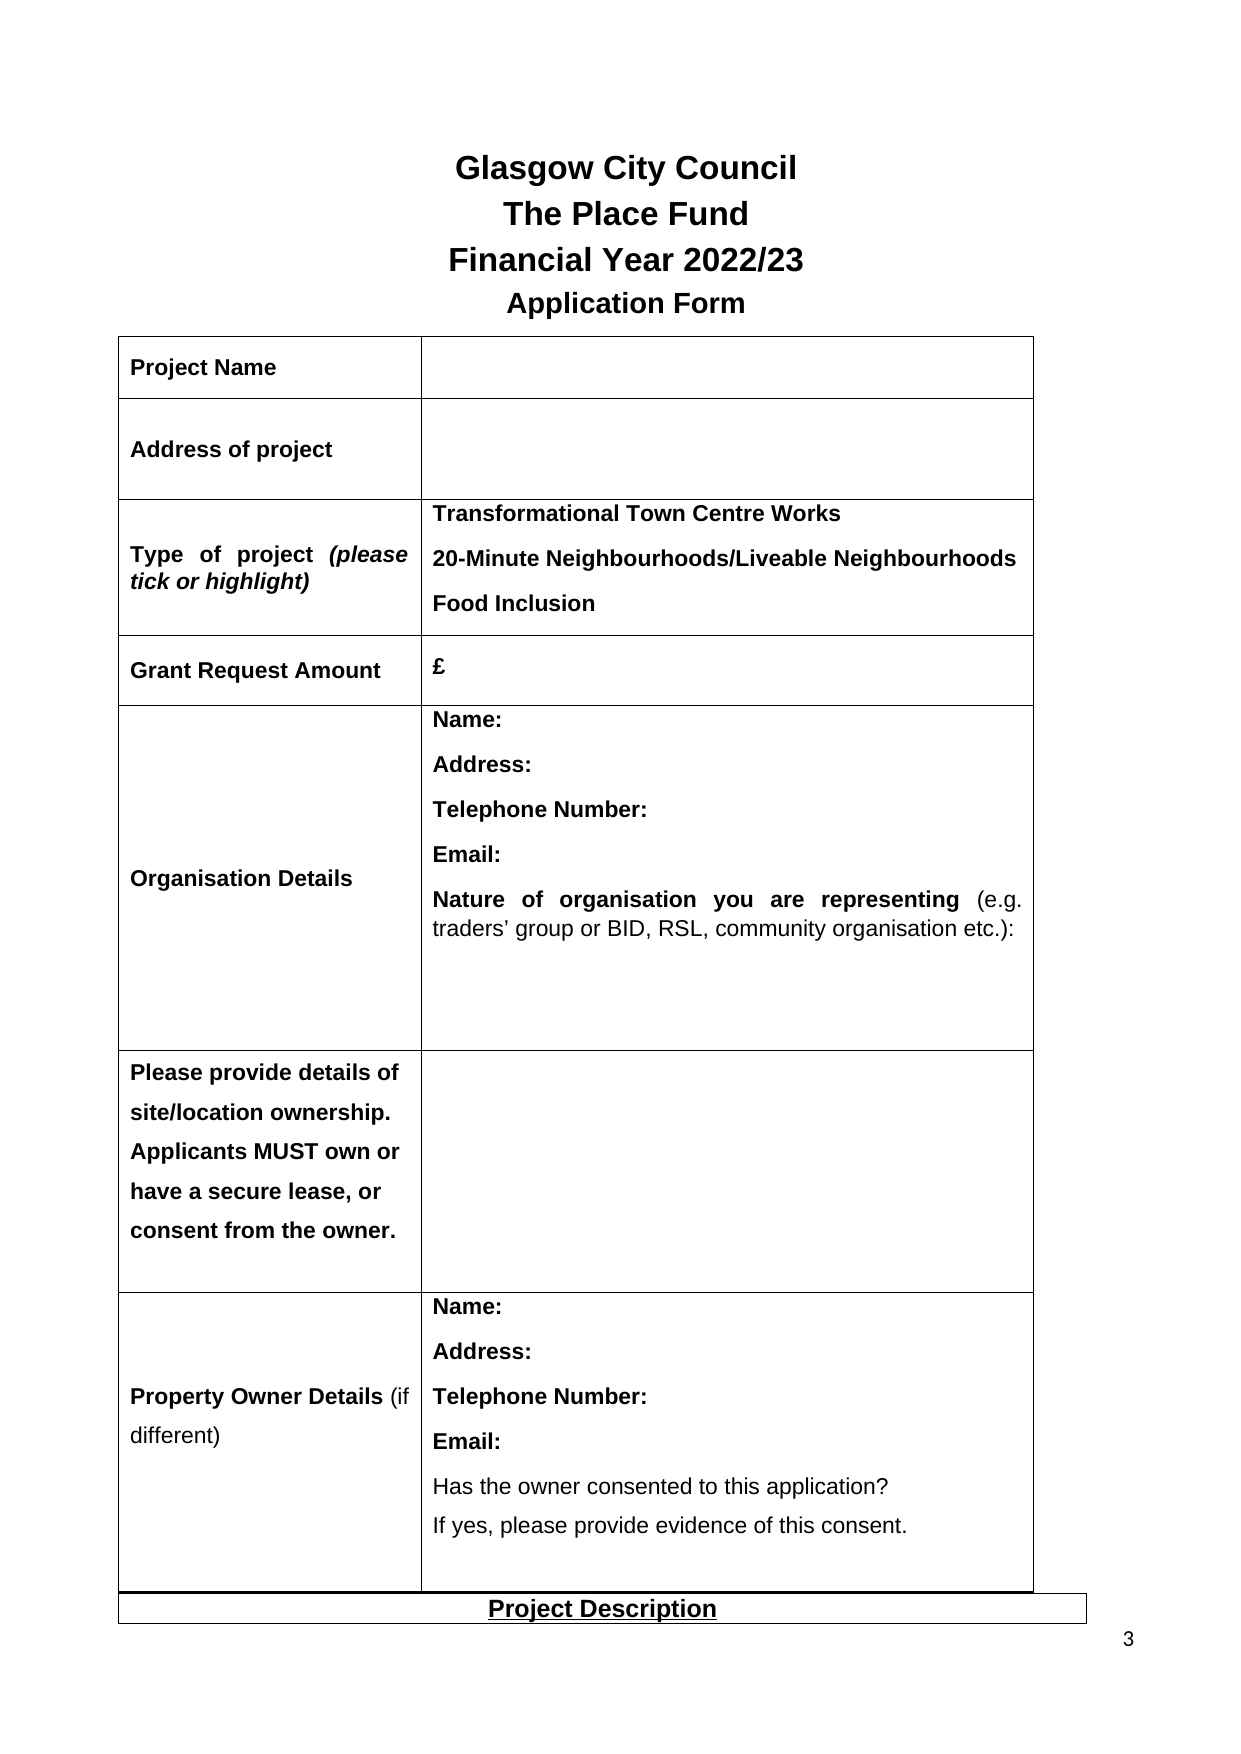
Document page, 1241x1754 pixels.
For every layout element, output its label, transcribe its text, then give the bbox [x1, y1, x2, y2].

table_cell Name: Address: Telephone Number: Email: Nature of organisation you are representing (e.g. traders’ group or BID, RSL, community organisation etc.): [422, 706, 1033, 1050]
table_cell Organisation Details [119, 706, 421, 1050]
text The Place Fund [118, 194, 1134, 232]
table_cell Property Owner Details (if different) [119, 1293, 421, 1591]
table_header [422, 337, 1033, 398]
text Financial Year 2022/23 [118, 240, 1134, 278]
table_cell Type of project (please tick or highlight) [119, 500, 421, 635]
table_cell [422, 399, 1033, 499]
table_cell Grant Request Amount [119, 636, 421, 705]
text Application Form [118, 286, 1134, 319]
table_header Project Name [119, 337, 421, 398]
table_cell Name: Address: Telephone Number: Email: Has the owner consented to this application? If yes, please provide evidence of this consent. [422, 1293, 1033, 1591]
table_cell Transformational Town Centre Works 20-Minute Neighbourhoods/Liveable Neighbourhoods Food Inclusion [422, 500, 1033, 635]
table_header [119, 1594, 1086, 1623]
table_cell [422, 1051, 1033, 1292]
table_cell £ [422, 636, 1033, 705]
table_cell Address of project [119, 399, 421, 499]
text Glasgow City Council [118, 148, 1134, 186]
table_cell Please provide details of site/location ownership. Applicants MUST own or have a secure lease, or consent from the owner. [119, 1051, 421, 1292]
